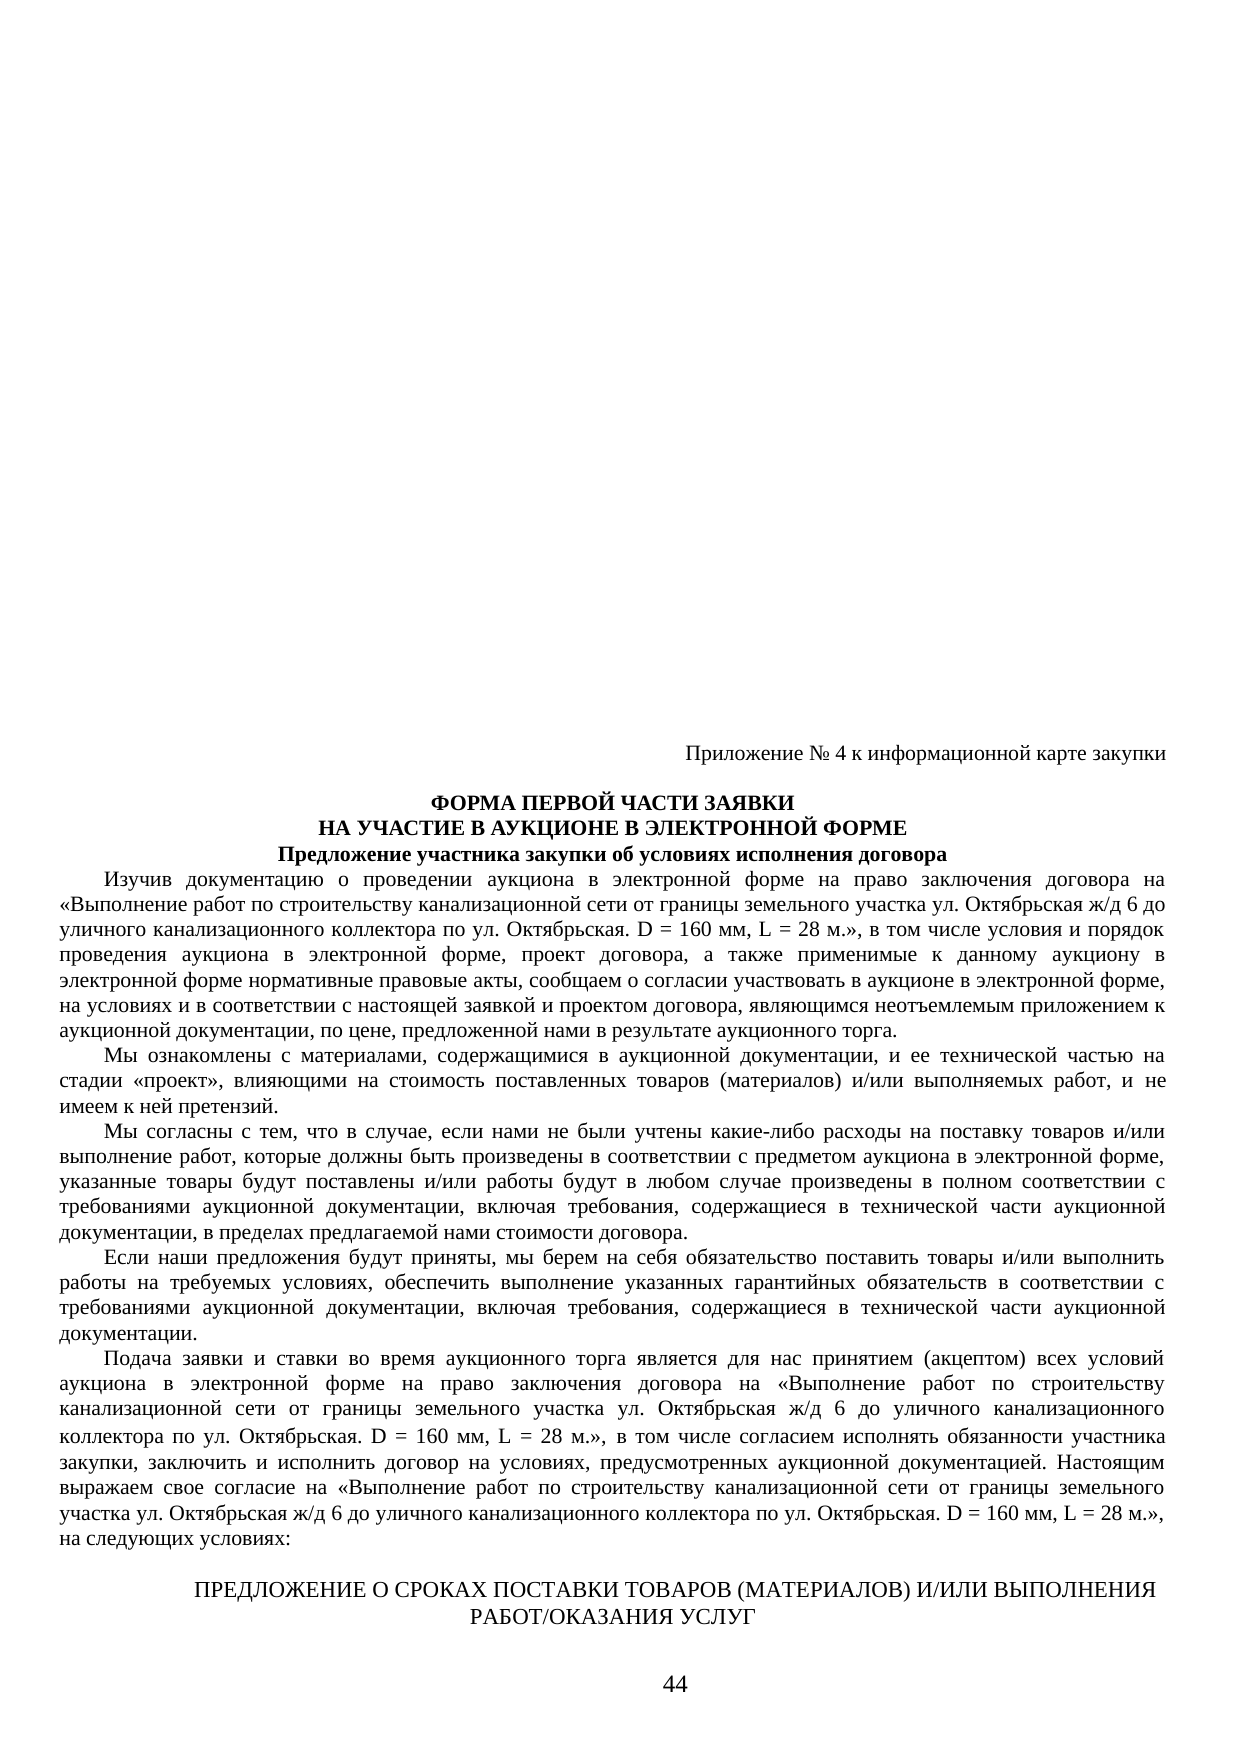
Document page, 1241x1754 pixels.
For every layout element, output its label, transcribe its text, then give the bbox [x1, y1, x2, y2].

text Мы согласны с тем, что в случае, если нами не были учтены какие-либо расходы на поставку товаров и/или выполнение работ, которые должны быть произведены в соответствии с предметом аукциона в электронной форме, указанные товары будут поставлены и/или работы будут в любом случае произведены в полном соответствии с требованиями аукционной документации, включая требования, содержащиеся в технической части аукционной документации, в пределах предлагаемой нами стоимости договора. [59, 1118, 1166, 1244]
text НА УЧАСТИЕ В АУКЦИОНЕ В ЭЛЕКТРОННОЙ ФОРМЕ [59, 815, 1166, 841]
text Изучив документацию о проведении аукциона в электронной форме на право заключения договора на «Выполнение работ по строительству канализационной сети от границы земельного участка ул. Октябрьская ж/д 6 до уличного канализационного коллектора по ул. Октябрьская. D = 160 мм, L = 28 м.», в том числе условия и порядок проведения аукциона в электронной форме, проект договора, а также применимые к данному аукциону в электронной форме нормативные правовые акты, сообщаем о согласии участвовать в аукционе в электронной форме, на условиях и в соответствии с настоящей заявкой и проектом договора, являющимся неотъемлемым приложением к аукционной документации, по цене, предложенной нами в результате аукционного торга. [59, 866, 1166, 1042]
text Приложение № 4 к информационной карте закупки [134, 740, 1166, 765]
text Мы ознакомлены с материалами, содержащимися в аукционной документации, и ее технической частью на стадии «проект», влияющими на стоимость поставленных товаров (материалов) и/или выполняемых работ, и не имеем к ней претензий. [59, 1042, 1166, 1118]
text Подача заявки и ставки во время аукционного торга является для нас принятием (акцептом) всех условий аукциона в электронной форме на право заключения договора на «Выполнение работ по строительству канализационной сети от границы земельного участка ул. Октябрьская ж/д 6 до уличного канализационного коллектора по ул. Октябрьская. D = 160 мм, L = 28 м.», в том числе согласием исполнять обязанности участника закупки, заключить и исполнить договор на условиях, предусмотренных аукционной документацией. Настоящим выражаем свое согласие на «Выполнение работ по строительству канализационной сети от границы земельного участка ул. Октябрьская ж/д 6 до уличного канализационного коллектора по ул. Октябрьская. D = 160 мм, L = 28 м.», на следующих условиях: [59, 1345, 1166, 1550]
text ПРЕДЛОЖЕНИЕ О Сроках поставки товаров (МАТЕРИАЛОВ) и/или выполнения работ/ОКАЗАНИЯ УСЛУГ [59, 1576, 1166, 1629]
text Предложение участника закупки об условиях исполнения договора [59, 841, 1166, 866]
text ФОРМА ПЕРВОЙ ЧАСТИ ЗАЯВКИ [59, 790, 1166, 815]
text Если наши предложения будут приняты, мы берем на себя обязательство поставить товары и/или выполнить работы на требуемых условиях, обеспечить выполнение указанных гарантийных обязательств в соответствии с требованиями аукционной документации, включая требования, содержащиеся в технической части аукционной документации. [59, 1244, 1166, 1345]
